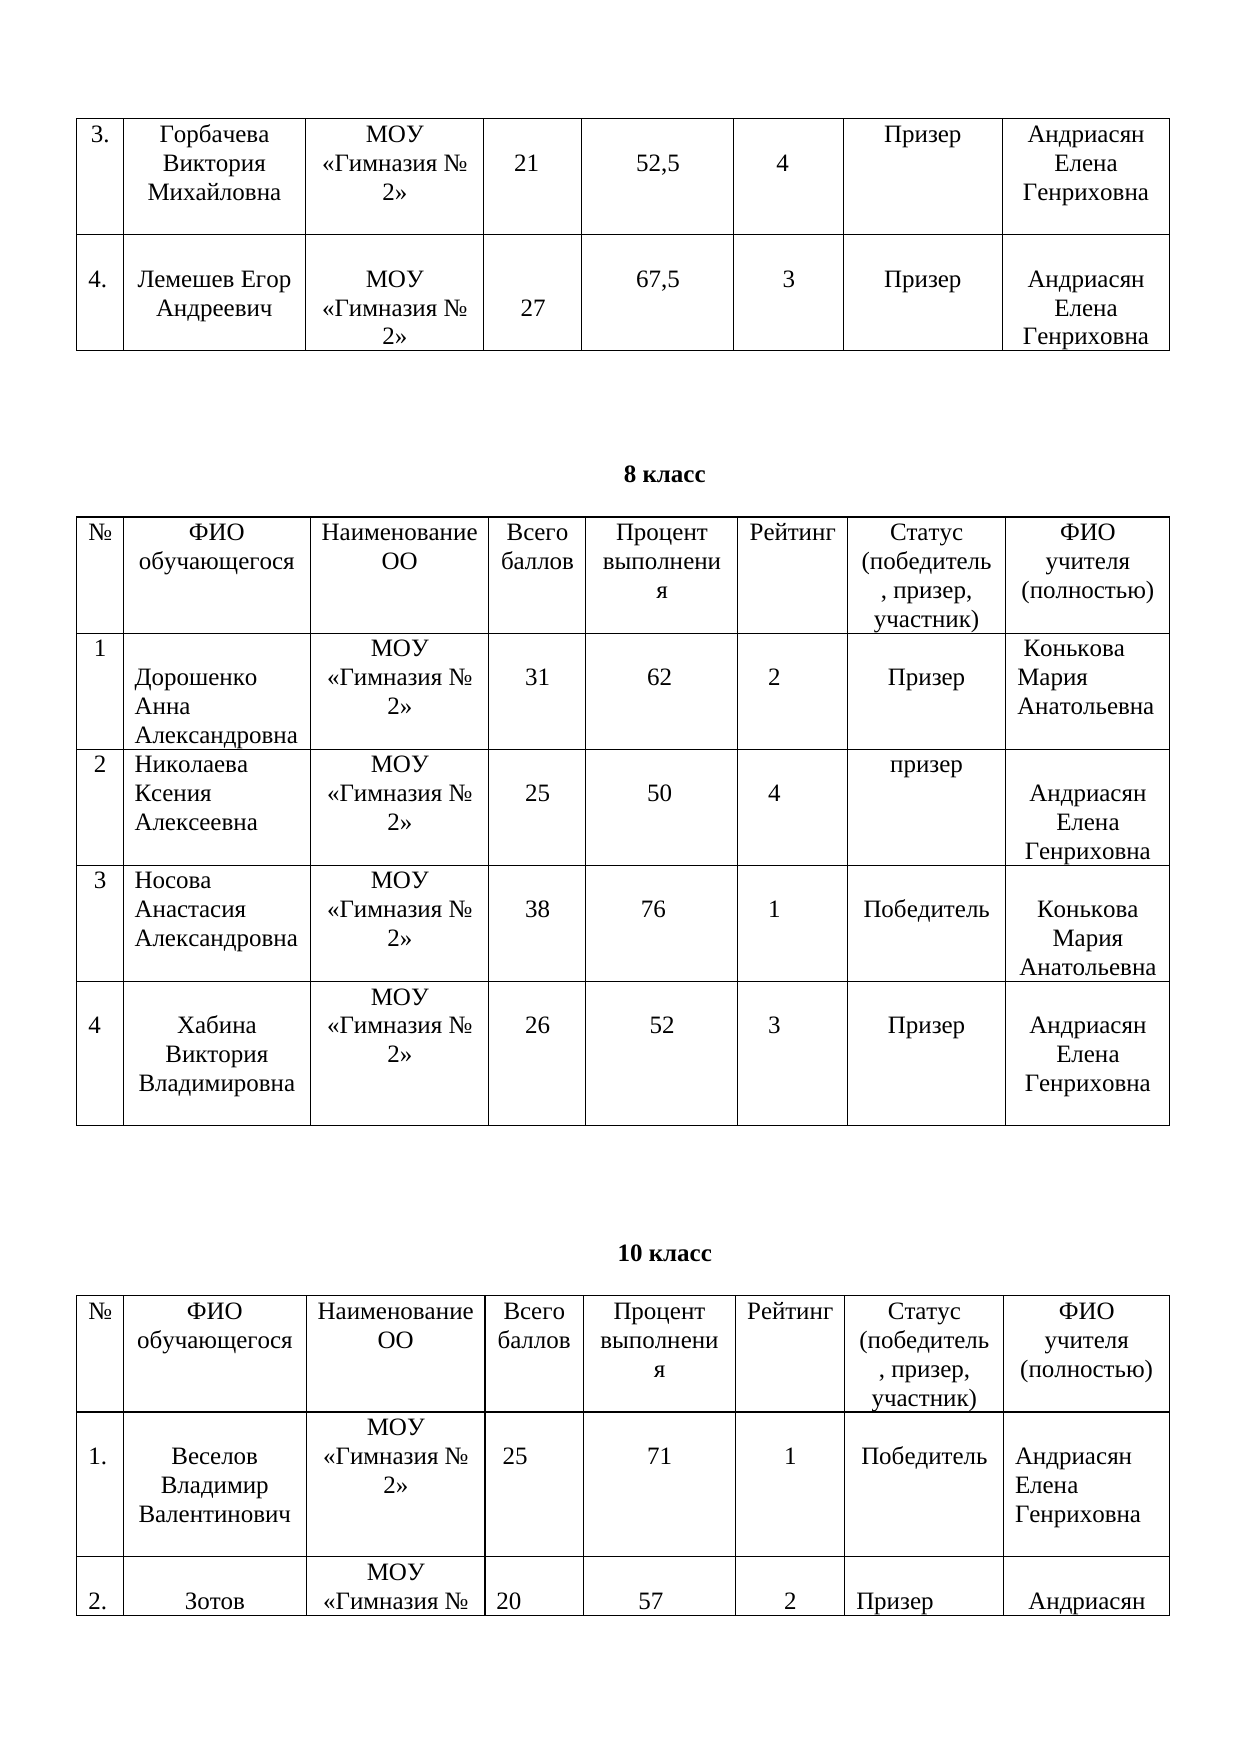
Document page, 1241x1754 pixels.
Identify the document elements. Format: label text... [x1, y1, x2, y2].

table_cell МОУ «Гимназия № 2» [306, 119, 483, 234]
table_cell Дорошенко Анна Александровна [124, 634, 310, 748]
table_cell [124, 119, 305, 234]
table_header ФИО учителя (полностью) [1004, 1296, 1169, 1411]
table_cell МОУ «Гимназия № 2» [311, 866, 488, 981]
table_cell 2. [77, 1557, 123, 1615]
table_cell МОУ «Гимназия № 2» [307, 1557, 484, 1615]
table_cell Андриасян Елена Генриховна [1006, 982, 1169, 1125]
table_cell Андриасян Елена Генриховна [1003, 235, 1169, 350]
table_cell 4 [734, 119, 843, 234]
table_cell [1003, 119, 1169, 234]
table_cell Призер [848, 634, 1005, 748]
table_cell МОУ «Гимназия № 2» [306, 235, 483, 350]
table_header № [77, 1296, 123, 1411]
table_header № [77, 518, 123, 632]
table_cell 25 [486, 1413, 583, 1556]
table_header Всего баллов [486, 1296, 583, 1411]
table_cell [124, 1557, 306, 1615]
table_cell 21 [484, 119, 581, 234]
table_cell 20 [486, 1557, 583, 1615]
table_header ФИО учителя (полностью) [1006, 518, 1169, 632]
table_cell 1 [77, 634, 123, 748]
table_cell 1 [736, 1413, 844, 1556]
table_cell 62 [586, 634, 737, 748]
table_cell Призер [844, 235, 1002, 350]
table_cell Призер [845, 1557, 1003, 1615]
table_cell 2 [738, 634, 847, 748]
table_cell Носова Анастасия Александровна [124, 866, 310, 981]
table_header Статус (победитель, призер, участник) [848, 518, 1005, 632]
table_cell 76 [586, 866, 737, 981]
table_cell Веселов Владимир Валентинович [124, 1413, 306, 1556]
table_cell МОУ «Гимназия № 2» [307, 1413, 484, 1556]
table_cell 3 [738, 982, 847, 1125]
table_cell 3 [77, 866, 123, 981]
table_cell 3. [77, 119, 123, 234]
table_header Процент выполнения [586, 518, 737, 632]
table_cell 38 [489, 866, 585, 981]
text 10 класс [177, 1238, 1152, 1267]
table_header ФИО обучающегося [124, 1296, 306, 1411]
table_cell Призер [848, 982, 1005, 1125]
table_cell 26 [489, 982, 585, 1125]
table_header Всего баллов [489, 518, 585, 632]
table_header Статус (победитель, призер, участник) [845, 1296, 1003, 1411]
table_cell Конькова Мария Анатольевна [1006, 634, 1169, 748]
table_cell 3 [734, 235, 843, 350]
table_cell призер [848, 750, 1005, 864]
table_cell 57 [584, 1557, 735, 1615]
table_header Рейтинг [736, 1296, 844, 1411]
table_cell 2 [77, 750, 123, 864]
table_cell Победитель [845, 1413, 1003, 1556]
table_cell МОУ «Гимназия № 2» [311, 634, 488, 748]
table_cell 71 [584, 1413, 735, 1556]
table_cell 31 [489, 634, 585, 748]
table_cell 4 [77, 982, 123, 1125]
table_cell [1004, 1557, 1169, 1615]
table_cell 50 [586, 750, 737, 864]
table_cell 52,5 [582, 119, 733, 234]
table_cell 4 [738, 750, 847, 864]
table_cell 67,5 [582, 235, 733, 350]
table_cell 2 [736, 1557, 844, 1615]
table_cell МОУ «Гимназия № 2» [311, 982, 488, 1125]
table_header Наименование ОО [307, 1296, 484, 1411]
table_cell 1 [738, 866, 847, 981]
table_header ФИО обучающегося [124, 518, 310, 632]
table_cell 1. [77, 1413, 123, 1556]
table_cell 4. [77, 235, 123, 350]
table_header Процент выполнения [584, 1296, 735, 1411]
table_cell 27 [484, 235, 581, 350]
table_header Наименование ОО [311, 518, 488, 632]
table_cell 52 [586, 982, 737, 1125]
table_cell Конькова Мария Анатольевна [1006, 866, 1169, 981]
table_cell Андриасян Елена Генриховна [1006, 750, 1169, 864]
table_cell Хабина Виктория Владимировна [124, 982, 310, 1125]
table_cell Николаева Ксения Алексеевна [124, 750, 310, 864]
table_header Рейтинг [738, 518, 847, 632]
table_cell Лемешев Егор Андреевич [124, 235, 305, 350]
text 8 класс [177, 459, 1152, 488]
table_cell Андриасян Елена Генриховна [1004, 1413, 1169, 1556]
table_cell 25 [489, 750, 585, 864]
table_cell Победитель [848, 866, 1005, 981]
table_cell Призер [844, 119, 1002, 234]
table_cell МОУ «Гимназия № 2» [311, 750, 488, 864]
